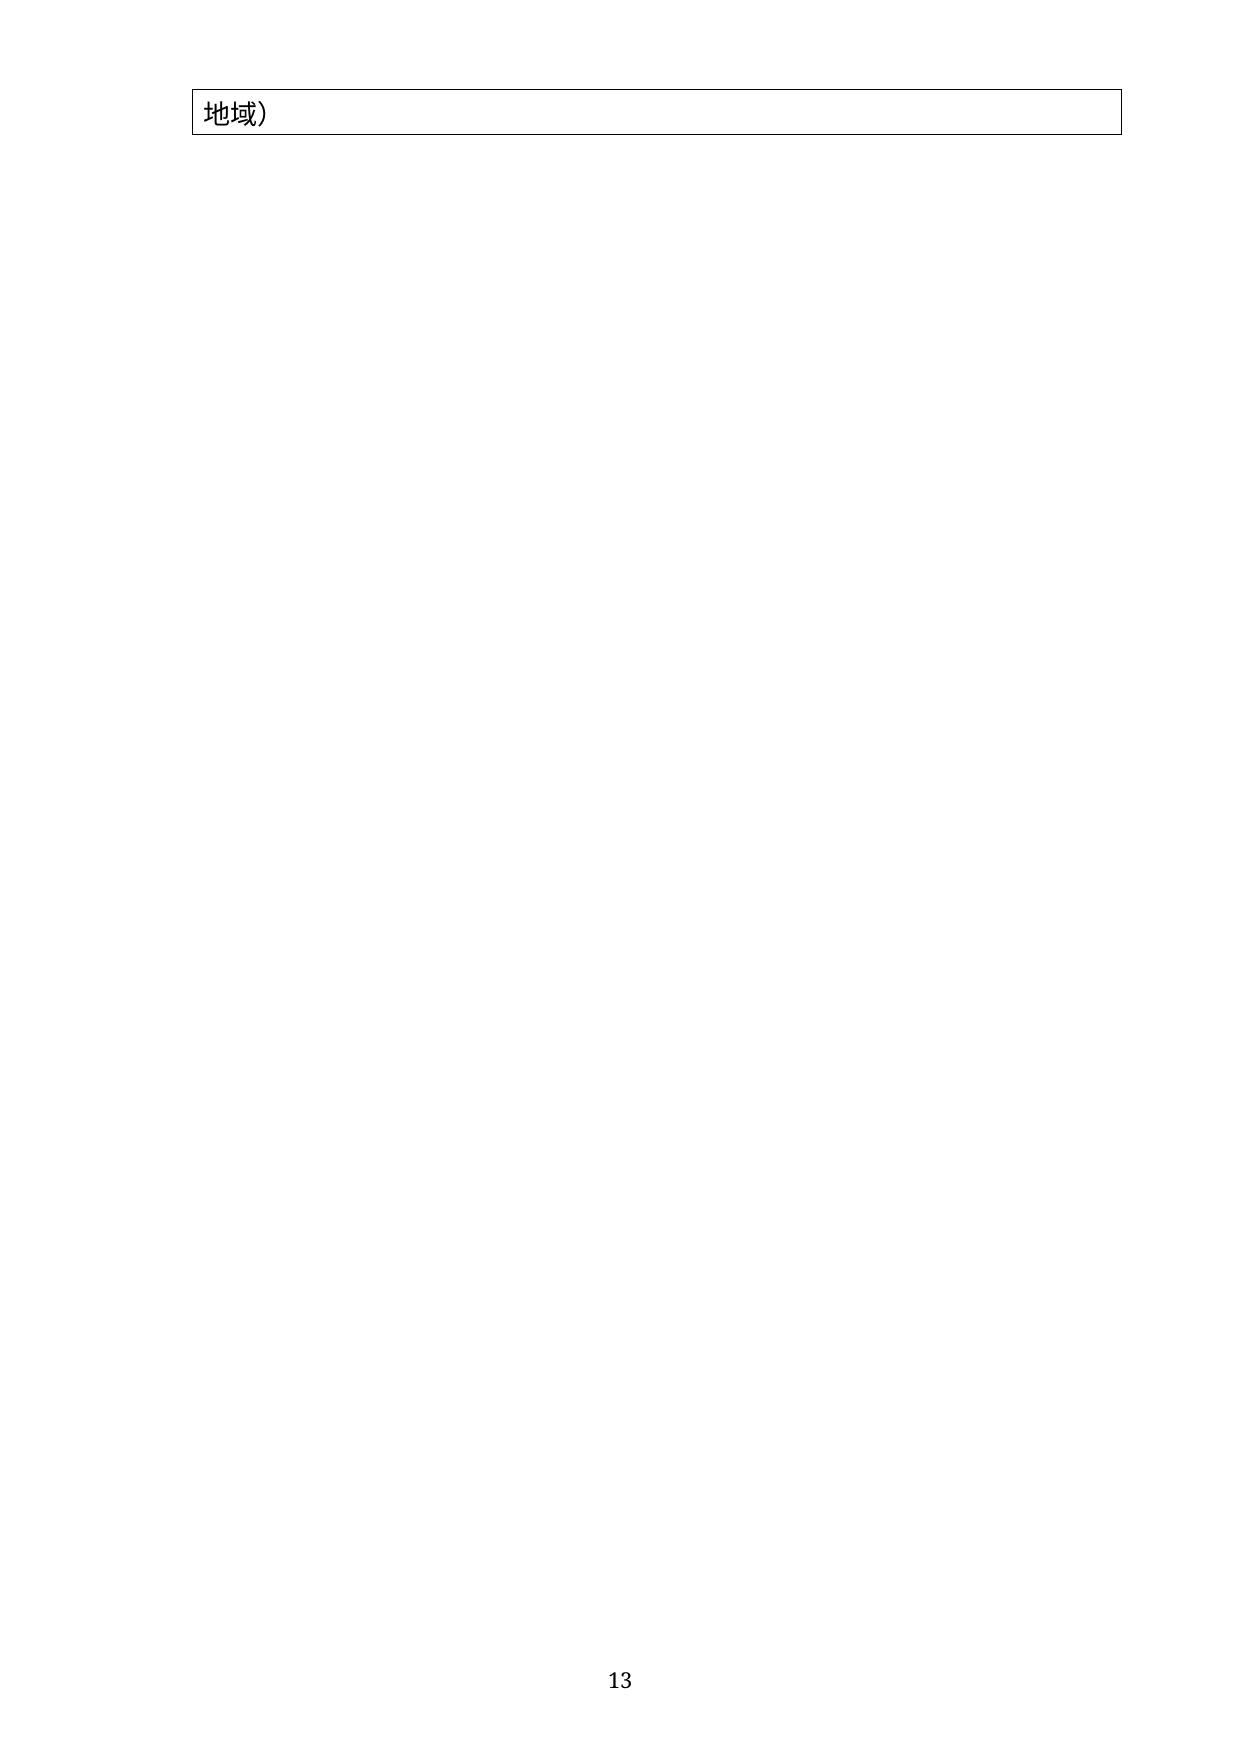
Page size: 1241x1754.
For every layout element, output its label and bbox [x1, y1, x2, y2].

table_header [193, 90, 1121, 133]
